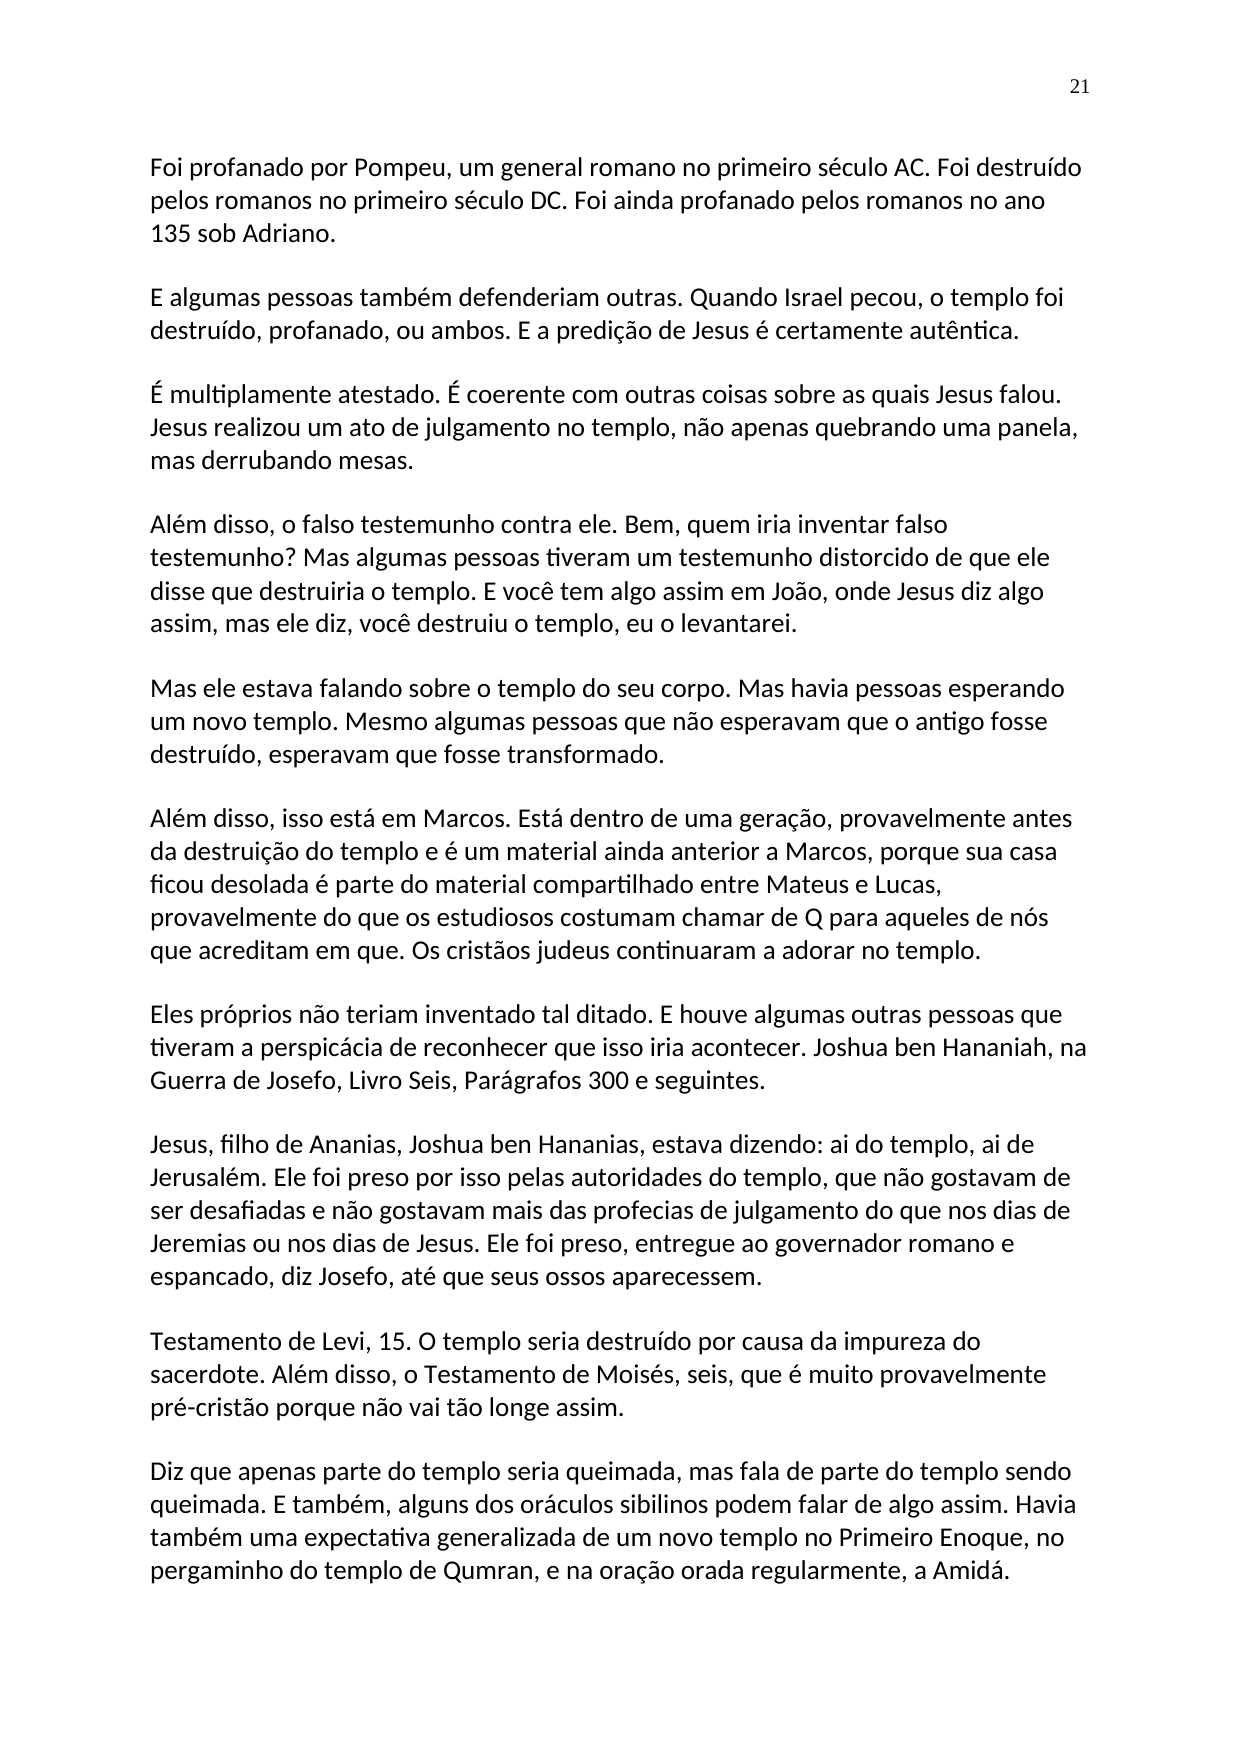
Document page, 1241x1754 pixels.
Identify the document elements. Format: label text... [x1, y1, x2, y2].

text Além disso, isso está em Marcos. Está dentro de uma geração, provavelmente antes da destruição do templo e é um material ainda anterior a Marcos, porque sua casa ficou desolada é parte do material compartilhado entre Mateus e Lucas, provavelmente do que os estudiosos costumam chamar de Q para aqueles de nós que acreditam em que. Os cristãos judeus continuaram a adorar no templo. [150, 801, 1090, 966]
text Mas ele estava falando sobre o templo do seu corpo. Mas havia pessoas esperando um novo templo. Mesmo algumas pessoas que não esperavam que o antigo fosse destruído, esperavam que fosse transformado. [150, 671, 1090, 770]
text Eles próprios não teriam inventado tal ditado. E houve algumas outras pessoas que tiveram a perspicácia de reconhecer que isso iria acontecer. Joshua ben Hananiah, na Guerra de Josefo, Livro Seis, Parágrafos 300 e seguintes. [150, 997, 1090, 1096]
text Foi profanado por Pompeu, um general romano no primeiro século AC. Foi destruído pelos romanos no primeiro século DC. Foi ainda profanado pelos romanos no ano 135 sob Adriano. [150, 150, 1090, 249]
text Além disso, o falso testemunho contra ele. Bem, quem iria inventar falso testemunho? Mas algumas pessoas tiveram um testemunho distorcido de que ele disse que destruiria o templo. E você tem algo assim em João, onde Jesus diz algo assim, mas ele diz, você destruiu o templo, eu o levantarei. [150, 508, 1090, 640]
text Testamento de Levi, 15. O templo seria destruído por causa da impureza do sacerdote. Além disso, o Testamento de Moisés, seis, que é muito provavelmente pré-cristão porque não vai tão longe assim. [150, 1324, 1090, 1423]
text É multiplamente atestado. É coerente com outras coisas sobre as quais Jesus falou. Jesus realizou um ato de julgamento no templo, não apenas quebrando uma panela, mas derrubando mesas. [150, 377, 1090, 476]
text E algumas pessoas também defenderiam outras. Quando Israel pecou, o templo foi destruído, profanado, ou ambos. E a predição de Jesus é certamente autêntica. [150, 280, 1090, 346]
text Diz que apenas parte do templo seria queimada, mas fala de parte do templo sendo queimada. E também, alguns dos oráculos sibilinos podem falar de algo assim. Havia também uma expectativa generalizada de um novo templo no Primeiro Enoque, no pergaminho do templo de Qumran, e na oração orada regularmente, a Amidá. [150, 1454, 1090, 1586]
text Jesus, filho de Ananias, Joshua ben Hananias, estava dizendo: ai do templo, ai de Jerusalém. Ele foi preso por isso pelas autoridades do templo, que não gostavam de ser desafiadas e não gostavam mais das profecias de julgamento do que nos dias de Jeremias ou nos dias de Jesus. Ele foi preso, entregue ao governador romano e espancado, diz Josefo, até que seus ossos aparecessem. [150, 1127, 1090, 1293]
